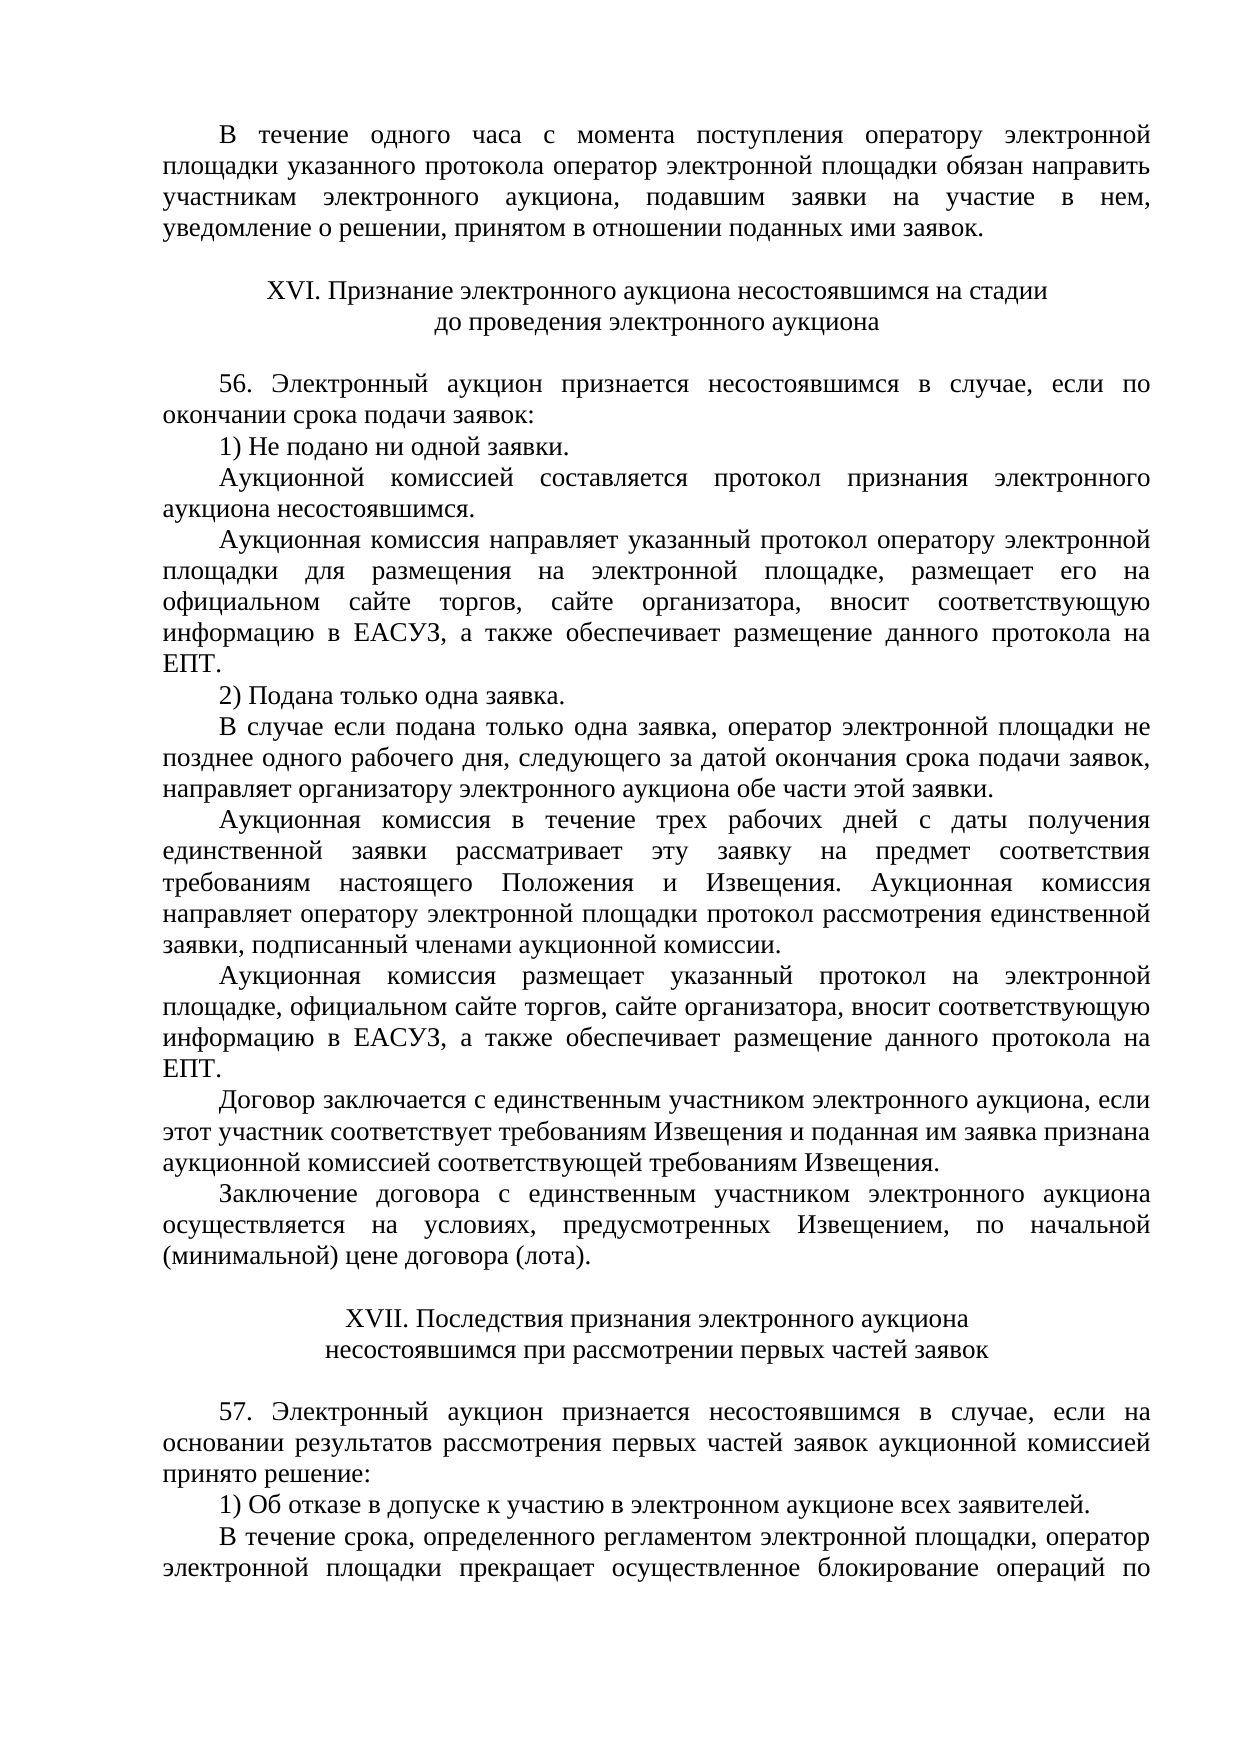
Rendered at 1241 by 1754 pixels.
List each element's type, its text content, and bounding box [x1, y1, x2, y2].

text В течение одного часа с момента поступления оператору электронной площадки указанного протокола оператор электронной площадки обязан направить участникам электронного аукциона, подавшим заявки на участие в нем, уведомление о решении, принятом в отношении поданных ими заявок. [162, 118, 1152, 243]
text XVI. Признание электронного аукциона несостоявшимся на стадии [162, 274, 1152, 305]
text Аукционная комиссия направляет указанный протокол оператору электронной площадки для размещения на электронной площадке, размещает его на официальном сайте торгов, сайте организатора, вносит соответствующую информацию в ЕАСУЗ, а также обеспечивает размещение данного протокола на ЕПТ. [162, 523, 1152, 679]
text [162, 1520, 1152, 1582]
text 1) Не подано ни одной заявки. [162, 429, 1152, 461]
text 57. Электронный аукцион признается несостоявшимся в случае, если на основании результатов рассмотрения первых частей заявок аукционной комиссией принято решение: [162, 1395, 1152, 1488]
text Аукционная комиссия размещает указанный протокол на электронной площадке, официальном сайте торгов, сайте организатора, вносит соответствующую информацию в ЕАСУЗ, а также обеспечивает размещение данного протокола на ЕПТ. [162, 959, 1152, 1084]
text до проведения электронного аукциона [162, 305, 1152, 336]
text Заключение договора с единственным участником электронного аукциона осуществляется на условиях, предусмотренных Извещением, по начальной (минимальной) цене договора (лота). [162, 1177, 1152, 1271]
text Договор заключается с единственным участником электронного аукциона, если этот участник соответствует требованиям Извещения и поданная им заявка признана аукционной комиссией соответствующей требованиям Извещения. [162, 1084, 1152, 1177]
text Аукционной комиссией составляется протокол признания электронного аукциона несостоявшимся. [162, 461, 1152, 523]
text В случае если подана только одна заявка, оператор электронной площадки не позднее одного рабочего дня, следующего за датой окончания срока подачи заявок, направляет организатору электронного аукциона обе части этой заявки. [162, 710, 1152, 803]
text несостоявшимся при рассмотрении первых частей заявок [162, 1333, 1152, 1364]
text 2) Подана только одна заявка. [162, 679, 1152, 710]
text 56. Электронный аукцион признается несостоявшимся в случае, если по окончании срока подачи заявок: [162, 367, 1152, 429]
text 1) Об отказе в допуске к участию в электронном аукционе всех заявителей. [162, 1488, 1152, 1520]
text Аукционная комиссия в течение трех рабочих дней с даты получения единственной заявки рассматривает эту заявку на предмет соответствия требованиям настоящего Положения и Извещения. Аукционная комиссия направляет оператору электронной площадки протокол рассмотрения единственной заявки, подписанный членами аукционной комиссии. [162, 803, 1152, 959]
text XVII. Последствия признания электронного аукциона [162, 1302, 1152, 1333]
